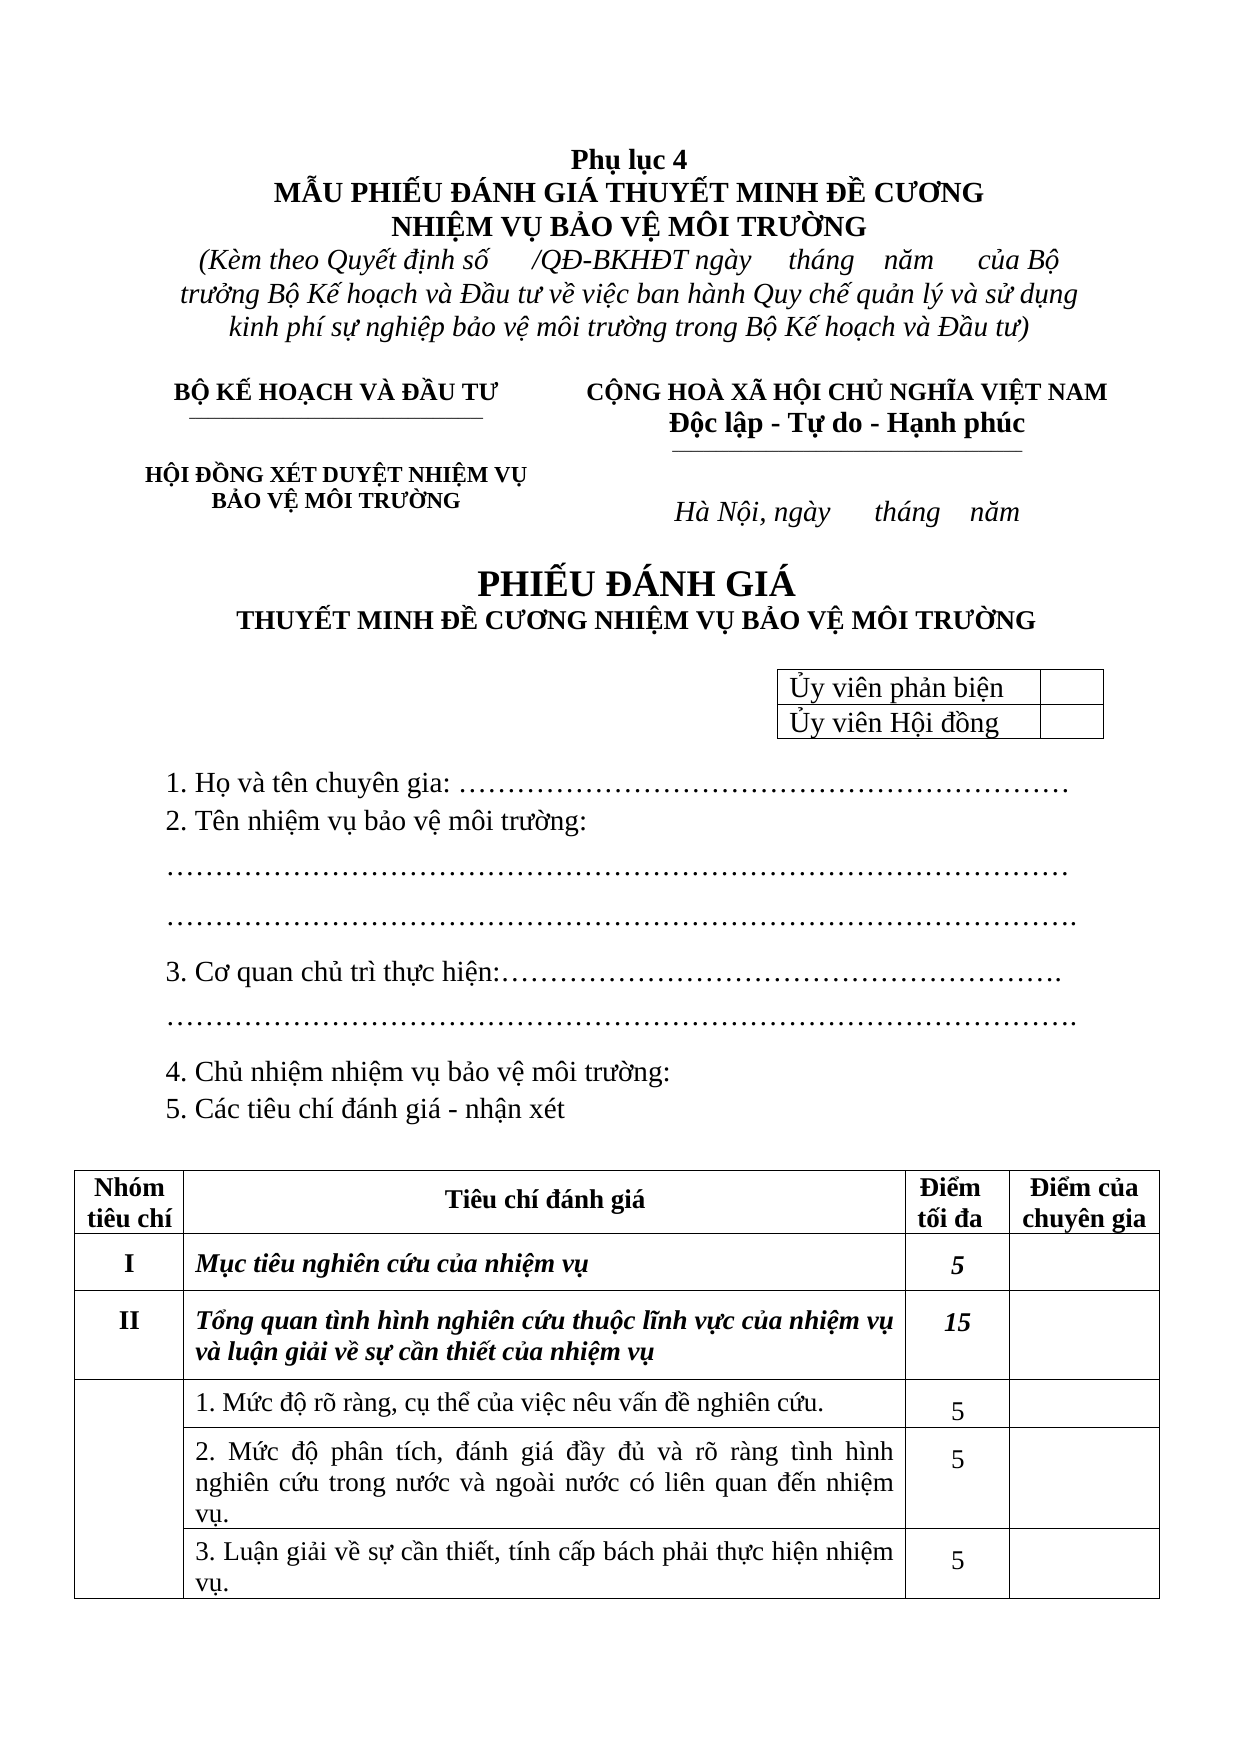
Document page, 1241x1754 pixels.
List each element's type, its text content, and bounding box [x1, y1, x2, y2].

table_cell [1010, 1428, 1159, 1528]
table_cell 5 [906, 1234, 1009, 1290]
table_cell 2. Mức độ phân tích, đánh giá đầy đủ và rõ ràng tình hình nghiên cứu trong nước và ngoài nước có liên quan đến nhiệm vụ. [184, 1428, 905, 1528]
table_cell 5 [906, 1428, 1009, 1528]
table_header Nhóm tiêu chí [75, 1171, 183, 1233]
table_cell [1010, 1529, 1159, 1598]
text PHIẾU ĐÁNH GIÁ [151, 561, 1122, 604]
table_cell Ủy viên Hội đồng [778, 705, 1040, 738]
table_header Tiêu chí đánh giá [184, 1171, 905, 1233]
table_header Điểm của chuyên gia [1010, 1171, 1159, 1233]
table_header [1041, 670, 1103, 704]
table_cell 15 [906, 1291, 1009, 1379]
text 5. Các tiêu chí đánh giá - nhận xét [165, 1099, 1092, 1124]
text NHIỆM VỤ BẢO VỆ MÔI TRƯỜNG [165, 209, 1092, 242]
table_cell [1041, 705, 1103, 738]
table_cell II [75, 1291, 183, 1379]
table_cell [1010, 1291, 1159, 1379]
table_cell [75, 1380, 183, 1598]
table_header CỘNG HOÀ XÃ HỘI CHỦ NGHĨA VIỆT NAM Độc lập - Tự do - Hạnh phúc ________________________________________________________ [564, 377, 1131, 461]
table_header BỘ KẾ HOẠCH VÀ ĐẦU TƯ _______________________________________________ [109, 377, 563, 461]
table_cell I [75, 1234, 183, 1290]
text (Kèm theo Quyết định số /QĐ-BKHĐT ngày tháng năm của Bộ trưởng Bộ Kế hoạch và Đầu tư về việc ban hành Quy chế quản lý và sử dụng kinh phí sự nghiệp bảo vệ môi trường trong Bộ Kế hoạch và Đầu tư) [165, 242, 1092, 343]
table_cell Mục tiêu nghiên cứu của nhiệm vụ [184, 1234, 905, 1290]
text Phụ lục 4 [165, 142, 1092, 175]
table_cell 3. Luận giải về sự cần thiết, tính cấp bách phải thực hiện nhiệm vụ. [184, 1529, 905, 1598]
text 2. Tên nhiệm vụ bảo vệ môi trường: [165, 810, 1092, 835]
text 1. Họ và tên chuyên gia: ……………………………………………………… [165, 773, 1092, 798]
text MẪU PHIẾU ĐÁNH GIÁ THUYẾT MINH ĐỀ CƯƠNG [165, 175, 1092, 209]
text 4. Chủ nhiệm nhiệm vụ bảo vệ môi trường: [165, 1061, 1092, 1086]
text THUYẾT MINH ĐỀ CƯƠNG NHIỆM VỤ BẢO VỆ MÔI TRƯỜNG [151, 604, 1122, 636]
text ……………………………………………………………………………………………………………………………………………………………………. [165, 848, 1092, 932]
table_header Ủy viên phản biện [778, 670, 1040, 704]
table_cell [1010, 1380, 1159, 1427]
table_cell 1. Mức độ rõ ràng, cụ thể của việc nêu vấn đề nghiên cứu. [184, 1380, 905, 1427]
text 3. Cơ quan chủ trì thực hiện:…………………………………………………. [165, 961, 1092, 986]
table_cell 5 [906, 1529, 1009, 1598]
text …………………………………………………………………………………. [165, 998, 1092, 1032]
table_cell 5 [906, 1380, 1009, 1427]
table_header Điểm tối đa [906, 1171, 1009, 1233]
table_cell [1010, 1234, 1159, 1290]
table_cell Hà Nội, ngày tháng năm [564, 461, 1131, 528]
table_cell HỘI ĐỒNG XÉT DUYỆT NHIỆM VỤ BẢO VỆ MÔI TRƯỜNG [109, 461, 563, 528]
table_cell Tổng quan tình hình nghiên cứu thuộc lĩnh vực của nhiệm vụ và luận giải về sự cần thiết của nhiệm vụ [184, 1291, 905, 1379]
